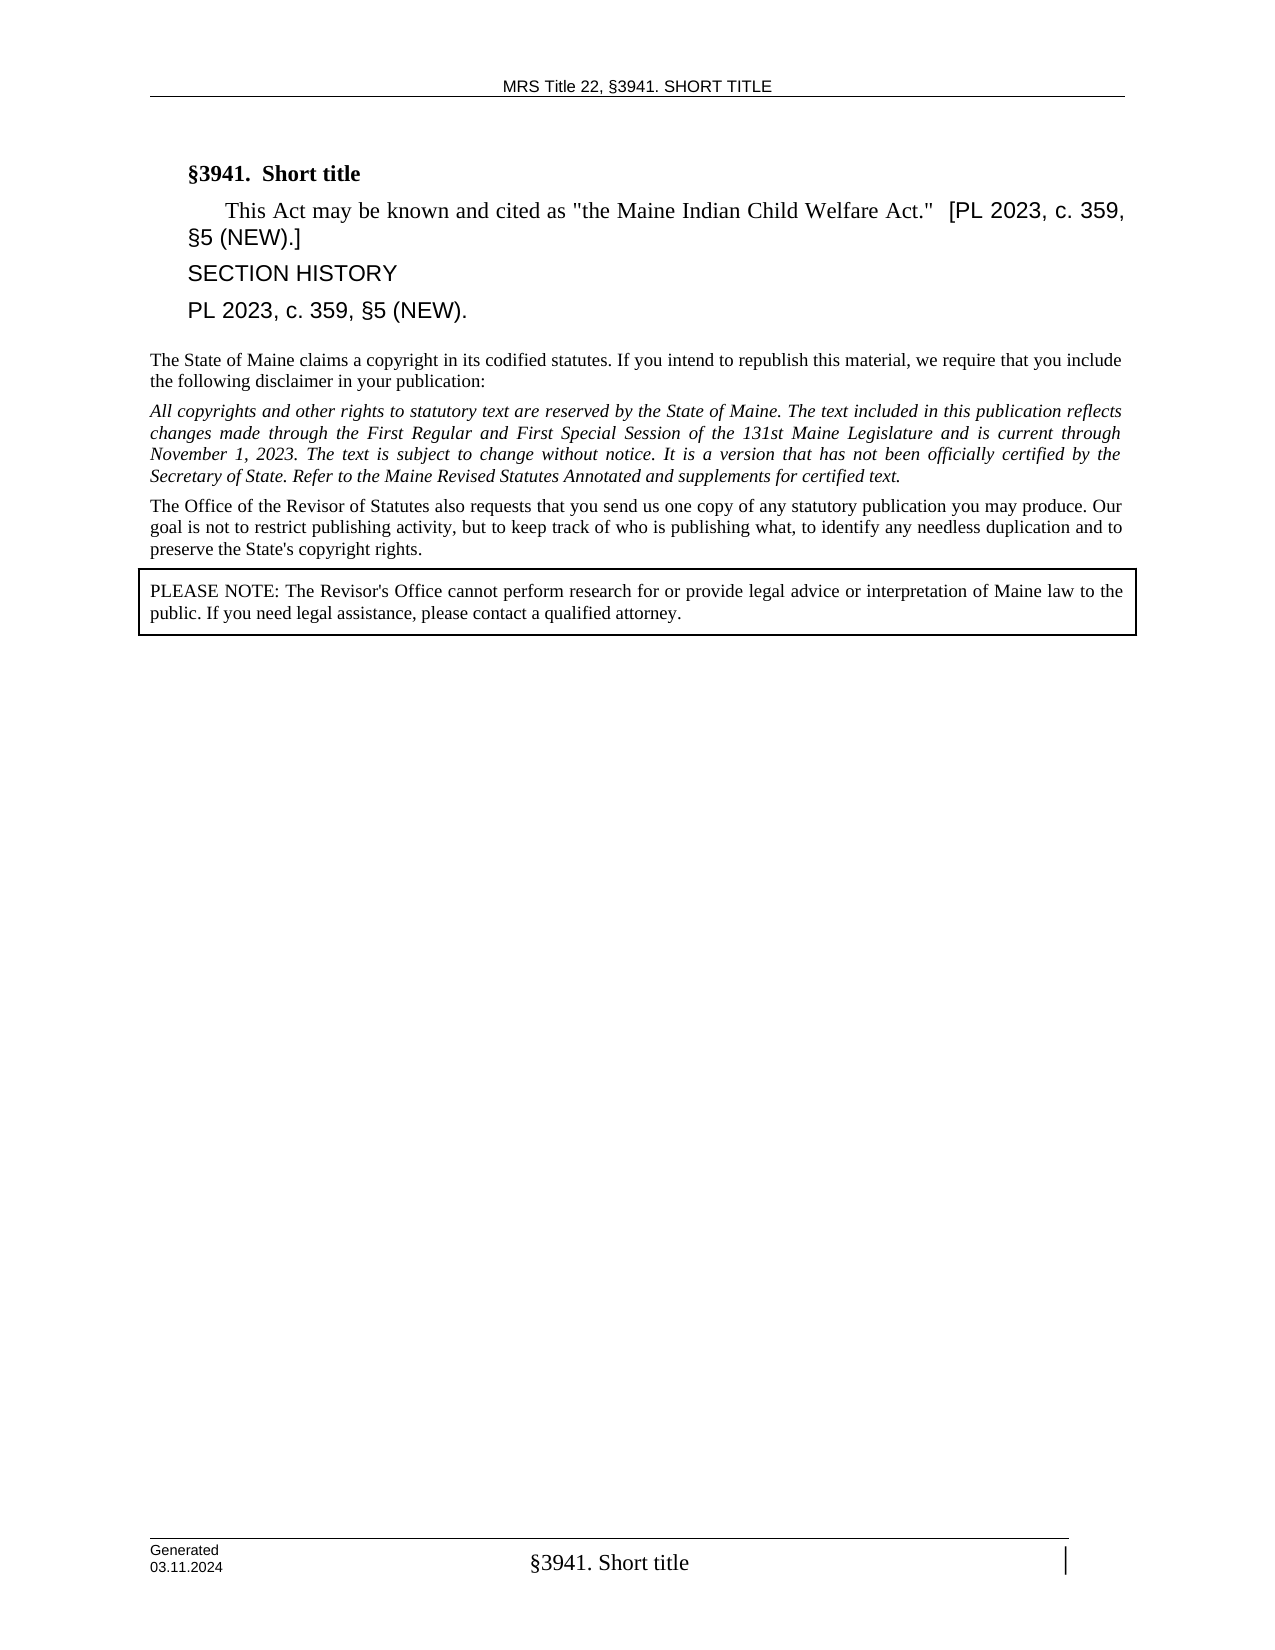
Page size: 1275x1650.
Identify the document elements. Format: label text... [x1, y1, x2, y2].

text The State of Maine claims a copyright in its codified statutes. If you intend to republish this material, we require that you include the following disclaimer in your publication: [150, 348, 1125, 392]
text This Act may be known and cited as "the Maine Indian Child Welfare Act." [PL 2023, c. 359, §5 (NEW).] [187, 197, 1125, 250]
text SECTION HISTORY [187, 260, 1125, 287]
text PLEASE NOTE: The Revisor's Office cannot perform research for or provide legal advice or interpretation of Maine law to the public. If you need legal assistance, please contact a qualified attorney. [140, 570, 1135, 634]
text PL 2023, c. 359, §5 (NEW). [187, 297, 1125, 323]
text All copyrights and other rights to statutory text are reserved by the State of Maine. The text included in this publication reflects changes made through the First Regular and First Special Session of the 131st Maine Legislature and is current through November 1, 2023 . The text is subject to change without notice. It is a version that has not been officially certified by the Secretary of State. Refer to the Maine Revised Statutes Annotated and supplements for certified text. [150, 400, 1125, 486]
text §3941. Short title [187, 160, 1125, 187]
text The Office of the Revisor of Statutes also requests that you send us one copy of any statutory publication you may produce. Our goal is not to restrict publishing activity, but to keep track of who is publishing what, to identify any needless duplication and to preserve the State's copyright rights. [150, 494, 1125, 559]
